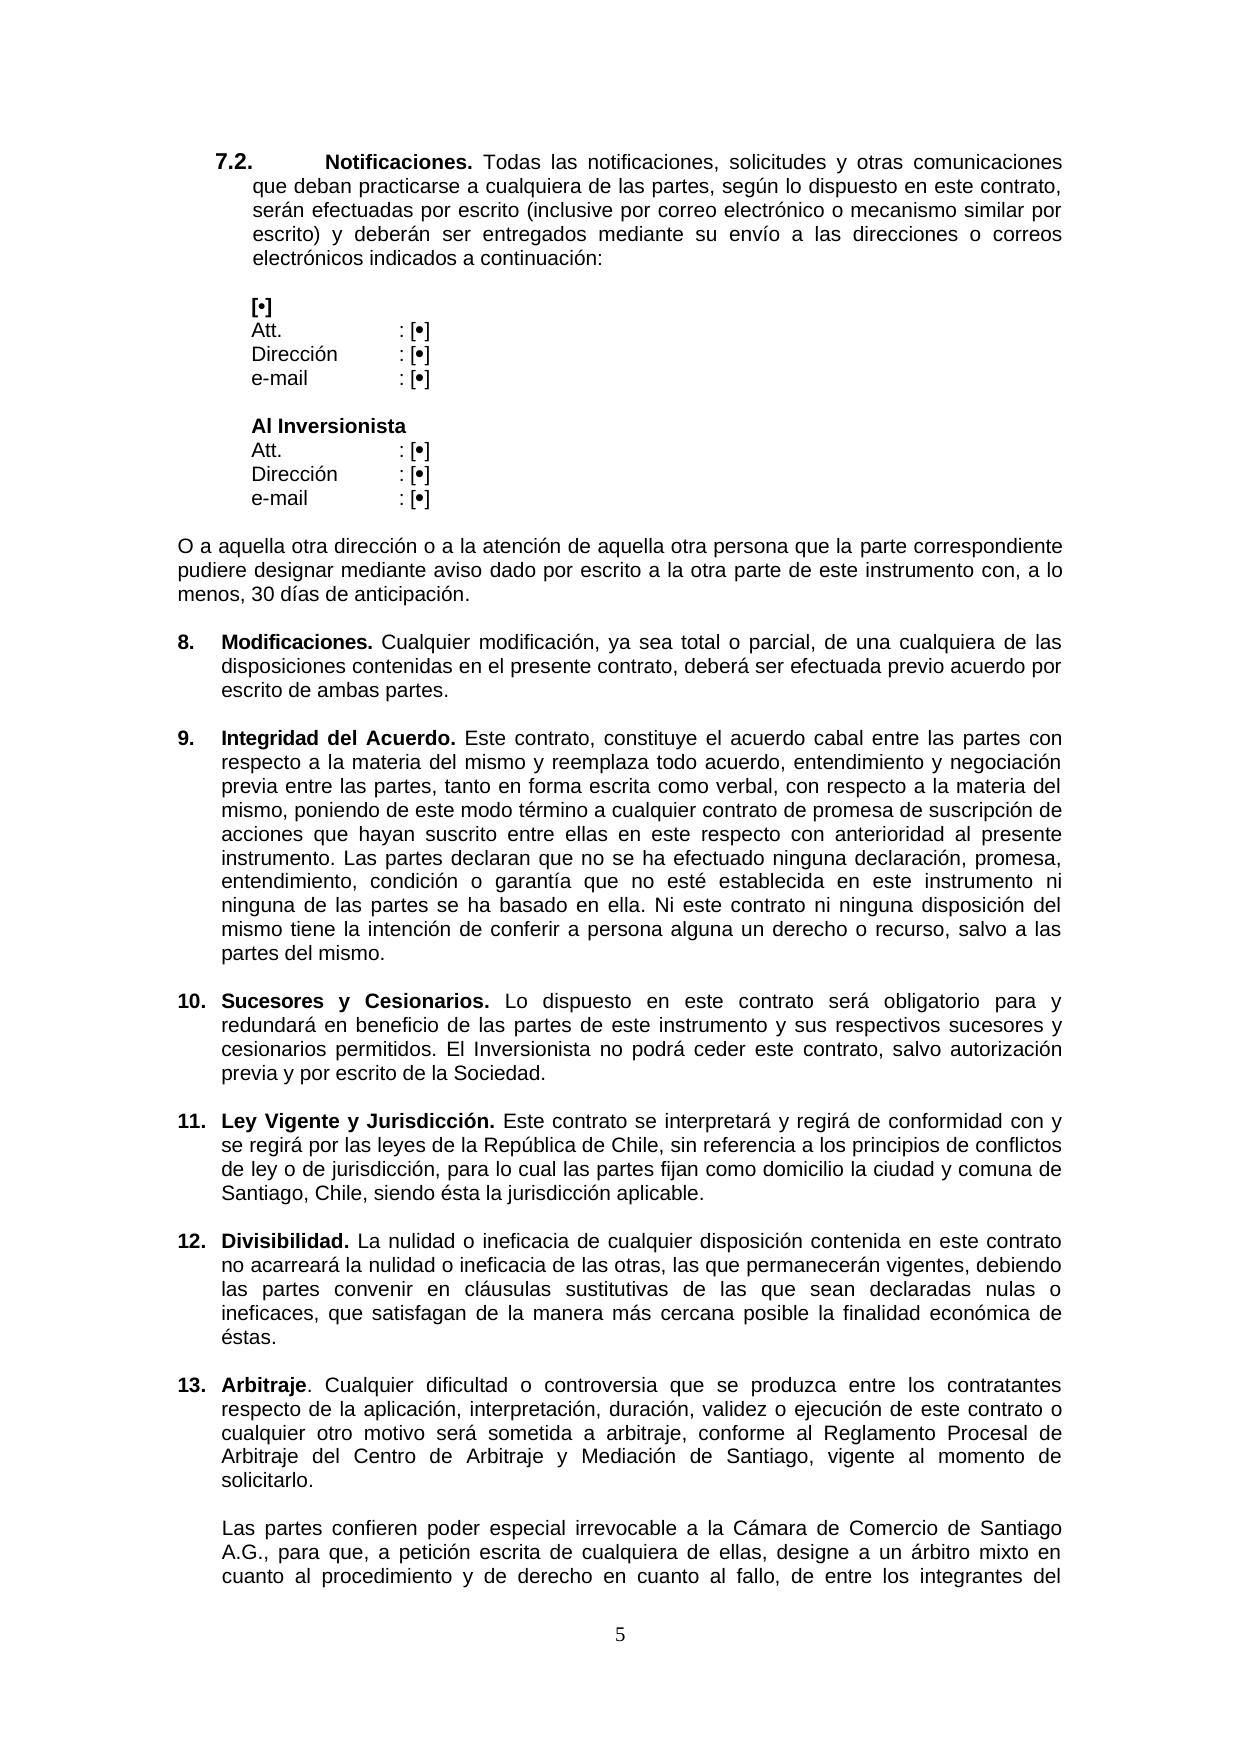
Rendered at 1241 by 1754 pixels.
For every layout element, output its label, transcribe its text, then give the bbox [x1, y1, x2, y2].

list Notificaciones. Todas las notificaciones, solicitudes y otras comunicaciones que deban practicarse a cualquiera de las partes, según lo dispuesto en este contrato, serán efectuadas por escrito (inclusive por correo electrónico o mecanismo similar por escrito) y deberán ser entregados mediante su envío a las direcciones o correos electrónicos indicados a continuación: [215, 148, 1063, 270]
list Ley Vigente y Jurisdicción. Este contrato se interpretará y regirá de conformidad con y se regirá por las leyes de la República de Chile, sin referencia a los principios de conflictos de ley o de jurisdicción, para lo cual las partes fijan como domicilio la ciudad y comuna de Santiago, Chile, siendo ésta la jurisdicción aplicable. [177, 1109, 1063, 1205]
text e-mail : [] [251, 366, 1063, 390]
list Sucesores y Cesionarios. Lo dispuesto en este contrato será obligatorio para y redundará en beneficio de las partes de este instrumento y sus respectivos sucesores y cesionarios permitidos. El Inversionista no podrá ceder este contrato, salvo autorización previa y por escrito de la Sociedad. [177, 989, 1063, 1085]
text Att. : [] [251, 318, 1063, 342]
list Modificaciones. Cualquier modificación, ya sea total o parcial, de una cualquiera de las disposiciones contenidas en el presente contrato, deberá ser efectuada previo acuerdo por escrito de ambas partes. [177, 630, 1063, 702]
list Integridad del Acuerdo. Este contrato, constituye el acuerdo cabal entre las partes con respecto a la materia del mismo y reemplaza todo acuerdo, entendimiento y negociación previa entre las partes, tanto en forma escrita como verbal, con respecto a la materia del mismo, poniendo de este modo término a cualquier contrato de promesa de suscripción de acciones que hayan suscrito entre ellas en este respecto con anterioridad al presente instrumento. Las partes declaran que no se ha efectuado ninguna declaración, promesa, entendimiento, condición o garantía que no esté establecida en este instrumento ni ninguna de las partes se ha basado en ella. Ni este contrato ni ninguna disposición del mismo tiene la intención de conferir a persona alguna un derecho o recurso, salvo a las partes del mismo. [177, 726, 1063, 965]
list Divisibilidad. La nulidad o ineficacia de cualquier disposición contenida en este contrato no acarreará la nulidad o ineficacia de las otras, las que permanecerán vigentes, debiendo las partes convenir en cláusulas sustitutivas de las que sean declaradas nulas o ineficaces, que satisfagan de la manera más cercana posible la finalidad económica de éstas. [177, 1229, 1063, 1348]
text Dirección : [] [251, 462, 1063, 486]
list Arbitraje. Cualquier dificultad o controversia que se produzca entre los contratantes respecto de la aplicación, interpretación, duración, validez o ejecución de este contrato o cualquier otro motivo será sometida a arbitraje, conforme al Reglamento Procesal de Arbitraje del Centro de Arbitraje y Mediación de Santiago, vigente al momento de solicitarlo. [177, 1372, 1063, 1492]
text O a aquella otra dirección o a la atención de aquella otra persona que la parte correspondiente pudiere designar mediante aviso dado por escrito a la otra parte de este instrumento con, a lo menos, 30 días de anticipación. [177, 534, 1063, 606]
text Att. : [] [251, 438, 1063, 462]
text [•] [251, 294, 1063, 318]
text Al Inversionista [251, 414, 1063, 438]
text e-mail : [] [251, 486, 1063, 510]
text Dirección : [] [251, 342, 1063, 366]
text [222, 1516, 1063, 1588]
